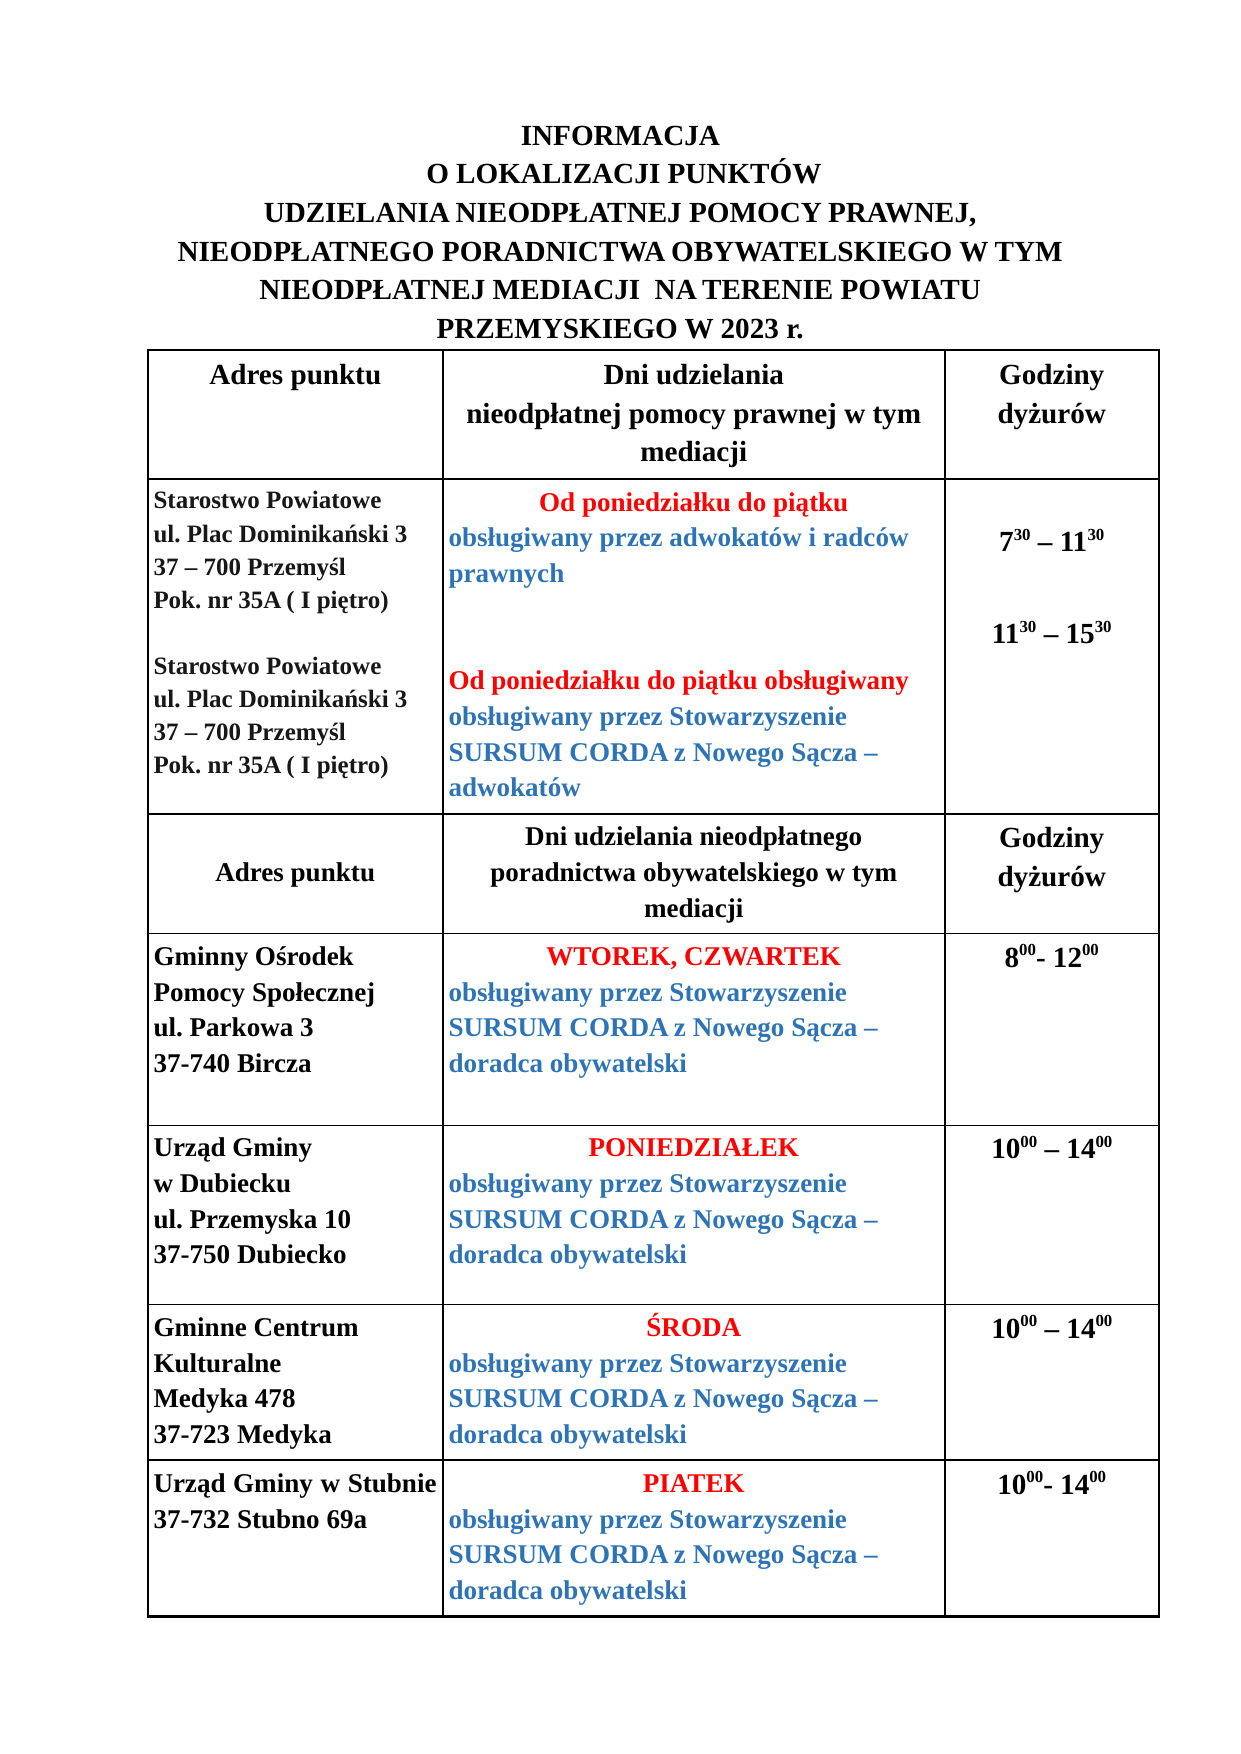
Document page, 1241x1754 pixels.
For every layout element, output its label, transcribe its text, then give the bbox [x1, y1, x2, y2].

table_cell Starostwo Powiatowe ul. Plac Dominikański 3 37 – 700 Przemyśl Pok. nr 35A ( I piętro) Starostwo Powiatowe ul. Plac Dominikański 3 37 – 700 Przemyśl Pok. nr 35A ( I piętro) [149, 480, 442, 813]
table_cell Od poniedziałku do piątku obsługiwany przez adwokatów i radców prawnych Od poniedziałku do piątku obsługiwany obsługiwany przez Stowarzyszenie SURSUM CORDA z Nowego Sącza – adwokatów [444, 480, 944, 813]
table_header Adres punktu [149, 351, 442, 478]
table_cell 730 – 1130 1130 – 1530 [946, 480, 1158, 813]
text INFORMACJA [148, 118, 1092, 152]
table_header Dni udzielania nieodpłatnej pomocy prawnej w tym mediacji [444, 351, 944, 478]
text UDZIELANIA NIEODPŁATNEJ POMOCY PRAWNEJ, NIEODPŁATNEGO PORADNICTWA OBYWATELSKIEGO W TYM NIEODPŁATNEJ MEDIACJI NA TERENIE POWIATU PRZEMYSKIEGO W 2023 r. [148, 195, 1092, 344]
table_cell Adres punktu [149, 815, 442, 933]
table_cell Gminny Ośrodek Pomocy Społecznej ul. Parkowa 3 37-740 Bircza [149, 934, 442, 1124]
table_cell 1000 – 1400 [946, 1305, 1158, 1459]
table_cell Dni udzielania nieodpłatnego poradnictwa obywatelskiego w tym mediacji [444, 815, 944, 933]
table_cell 800- 1200 [946, 934, 1158, 1124]
table_cell Gminne Centrum Kulturalne Medyka 478 37-723 Medyka [149, 1305, 442, 1459]
text O LOKALIZACJI PUNKTÓW [148, 157, 1092, 190]
table_cell PONIEDZIAŁEK obsługiwany przez Stowarzyszenie SURSUM CORDA z Nowego Sącza – doradca obywatelski [444, 1126, 944, 1304]
table_cell WTOREK, CZWARTEK obsługiwany przez Stowarzyszenie SURSUM CORDA z Nowego Sącza – doradca obywatelski [444, 934, 944, 1124]
table_cell Urząd Gminy w Dubiecku ul. Przemyska 10 37-750 Dubiecko [149, 1126, 442, 1304]
table_cell PIATEK obsługiwany przez Stowarzyszenie SURSUM CORDA z Nowego Sącza – doradca obywatelski [444, 1461, 944, 1615]
table_cell 1000- 1400 [946, 1461, 1158, 1615]
table_cell Urząd Gminy w Stubnie 37-732 Stubno 69a [149, 1461, 442, 1615]
table_cell Godziny dyżurów [946, 815, 1158, 933]
table_cell ŚRODA obsługiwany przez Stowarzyszenie SURSUM CORDA z Nowego Sącza – doradca obywatelski [444, 1305, 944, 1459]
table_cell 1000 – 1400 [946, 1126, 1158, 1304]
table_header Godziny dyżurów [946, 351, 1158, 478]
